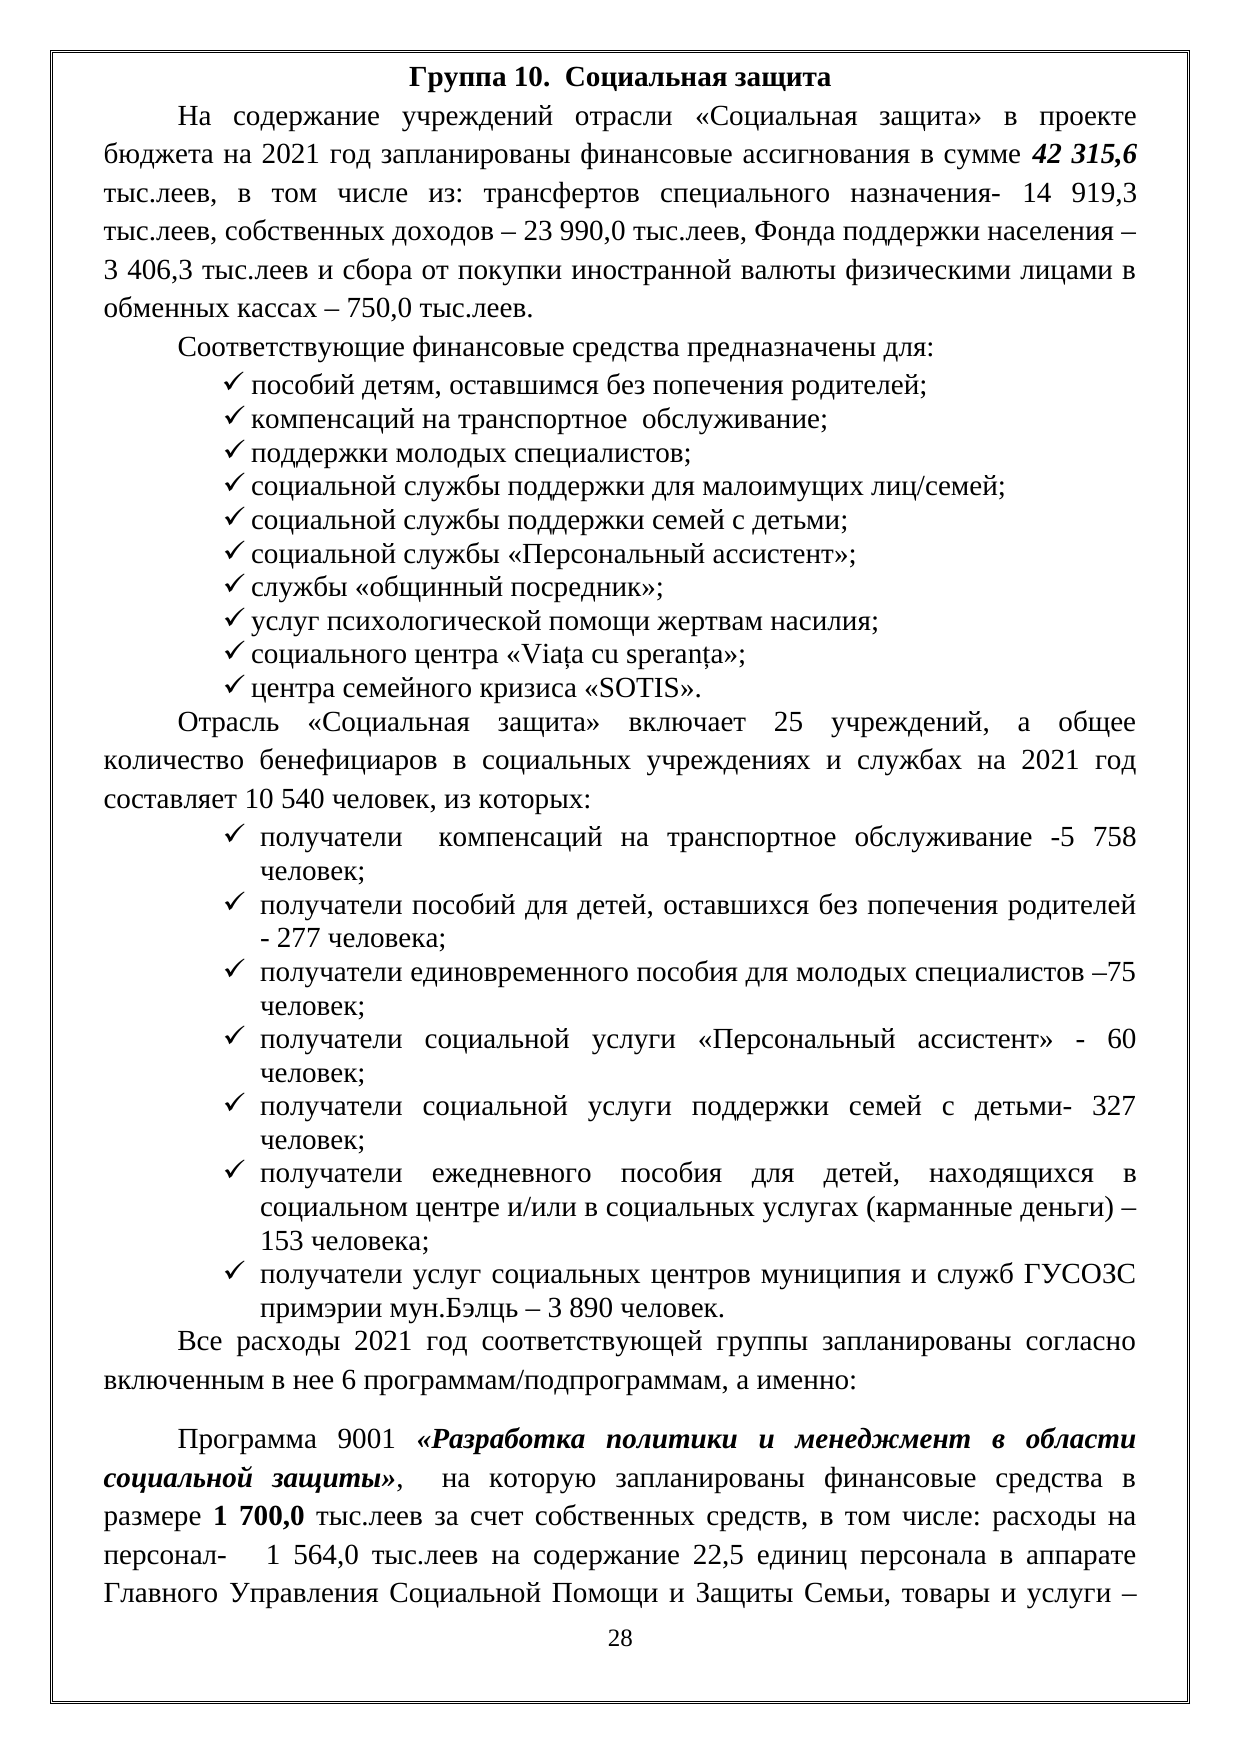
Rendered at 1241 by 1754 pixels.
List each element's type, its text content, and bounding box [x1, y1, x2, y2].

list получатели социальной услуги «Персональный ассистент» - 60 человек; [222, 1021, 1137, 1088]
list компенсаций на транспортное обслуживание; [103, 401, 1137, 435]
list получатели услуг социальных центров муниципия и служб ГУСОЗС примэрии мун.Бэлць – 3 890 человек. [222, 1256, 1137, 1323]
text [103, 1421, 1137, 1609]
list получатели пособий для детей, оставшихся без попечения родителей - 277 человека; [222, 887, 1137, 954]
list социальной службы «Персональный ассистент»; [103, 536, 1137, 569]
text Все расходы 2021 год соответствующей группы запланированы согласно включенным в нее 6 программам/подпрограммам, а именно: [103, 1323, 1137, 1396]
list получатели социальной услуги поддержки семей с детьми- 327 человек; [222, 1088, 1137, 1156]
list услуг психологической помощи жертвам насилия; [103, 603, 1137, 637]
text Соответствующие финансовые средства предназначены для: [103, 329, 1137, 362]
text На содержание учреждений отрасли «Социальная защита» в проекте бюджета на 2021 год запланированы финансовые ассигнования в сумме 42 315,6 тыс.леев, в том числе из: трансфертов специального назначения- 14 919,3 тыс.леев, собственных доходов – 23 990,0 тыс.леев, Фонда поддержки населения – 3 406,3 тыс.леев и сбора от покупки иностранной валюты физическими лицами в обменных кассах – 750,0 тыс.леев. [103, 98, 1137, 324]
list поддержки молодых специалистов; [103, 435, 1137, 468]
list социальной службы поддержки семей с детьми; [103, 502, 1137, 536]
list получатели ежедневного пособия для детей, находящихся в социальном центре и/или в социальных услугах (карманные деньги) – 153 человека; [222, 1156, 1137, 1256]
list центра семейного кризиса «SOTIS». [103, 670, 1137, 704]
list социального центра «Viața cu speranța»; [103, 637, 1137, 670]
list пособий детям, оставшимся без попечения родителей; [221, 367, 1137, 401]
list службы «общинный посредник»; [103, 569, 1137, 603]
list получатели единовременного пособия для молодых специалистов –75 человек; [222, 954, 1137, 1021]
list социальной службы поддержки для малоимущих лиц/семей; [103, 468, 1137, 502]
list получатели компенсаций на транспортное обслуживание -5 758 человек; [222, 819, 1137, 887]
text Отрасль «Социальная защита» включает 25 учреждений, а общее количество бенефициаров в социальных учреждениях и службах на 2021 год составляет 10 540 человек, из которых: [103, 704, 1137, 814]
subtitle Группа 10. Социальная защита [103, 59, 1137, 93]
